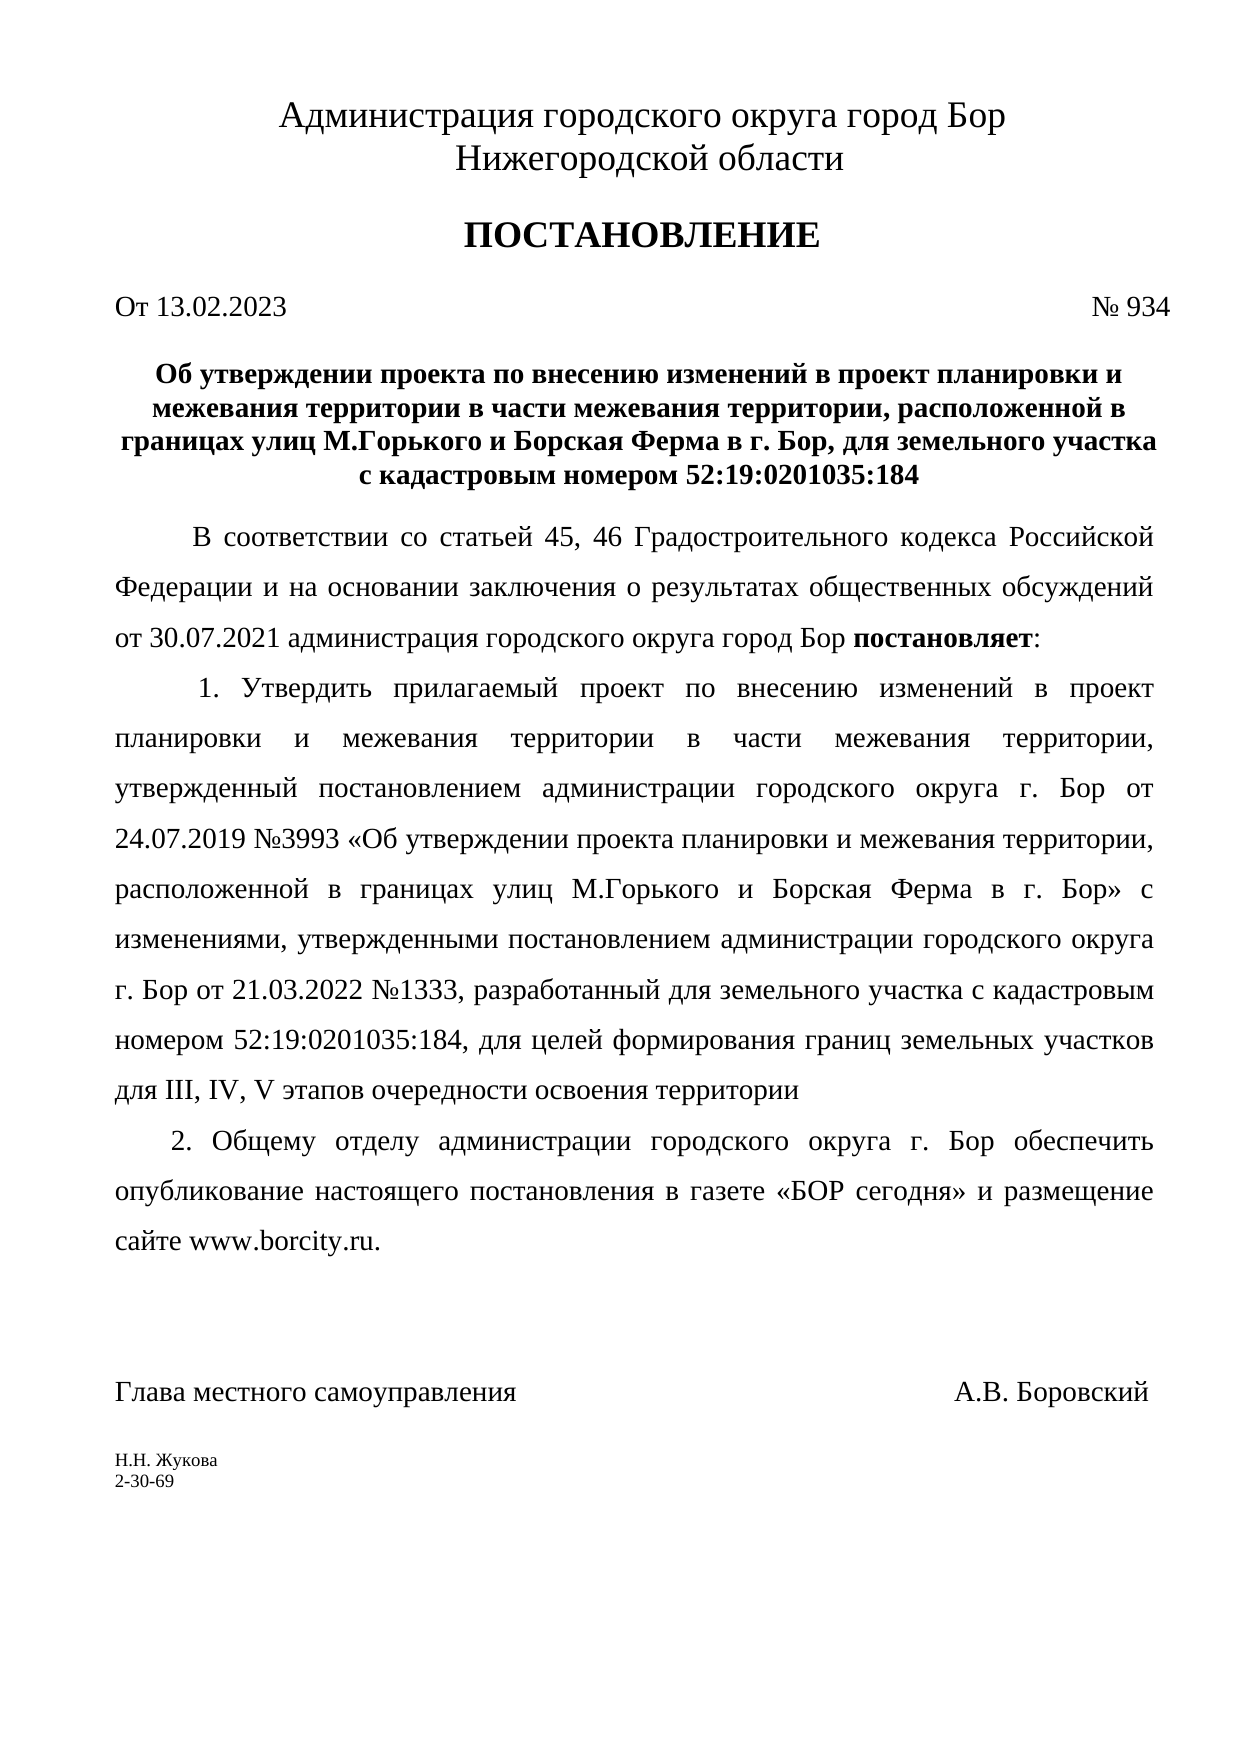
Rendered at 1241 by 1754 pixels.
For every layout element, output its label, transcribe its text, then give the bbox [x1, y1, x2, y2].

table_cell Об утверждении проекта по внесению изменений в проект планировки и межевания территории в части межевания территории, расположенной в границах улиц М.Горького и Борская Ферма в г. Бор, для земельного участка с кадастровым номером 52:19:0201035:184 [103, 323, 1174, 519]
table_header № 934 [598, 289, 1181, 323]
text ПОСТАНОВЛЕНИЕ [133, 212, 1152, 256]
table_cell В соответствии со статьей 45, 46 Градостроительного кодекса Российской Федерации и на основании заключения о результатах общественных обсуждений от 30.07.2021 администрация городского округа город Бор постановляет: 1. Утвердить прилагаемый проект по внесению изменений в проект планировки и межевания территории в части межевания территории, утвержденный постановлением администрации городского округа г. Бор от 24.07.2019 №3993 «Об утверждении проекта планировки и межевания территории, расположенной в границах улиц М.Горького и Борская Ферма в г. Бор» с изменениями, утвержденными постановлением администрации городского округа г. Бор от 21.03.2022 №1333, разработанный для земельного участка с кадастровым номером 52:19:0201035:184, для целей формирования границ земельных участков для III, IV, V этапов очередности освоения территории 2. Общему отделу администрации городского округа г. Бор обеспечить опубликование настоящего постановления в газете «БОР сегодня» и размещение сайте www.borcity.ru. Глава местного самоуправления А.В. Боровский Н.Н. Жукова 2-30-69 [103, 519, 1166, 1492]
table_header От 13.02.2023 [103, 289, 598, 323]
text Администрация городского округа город Бор [133, 93, 1152, 136]
text Нижегородской области [148, 136, 1152, 179]
